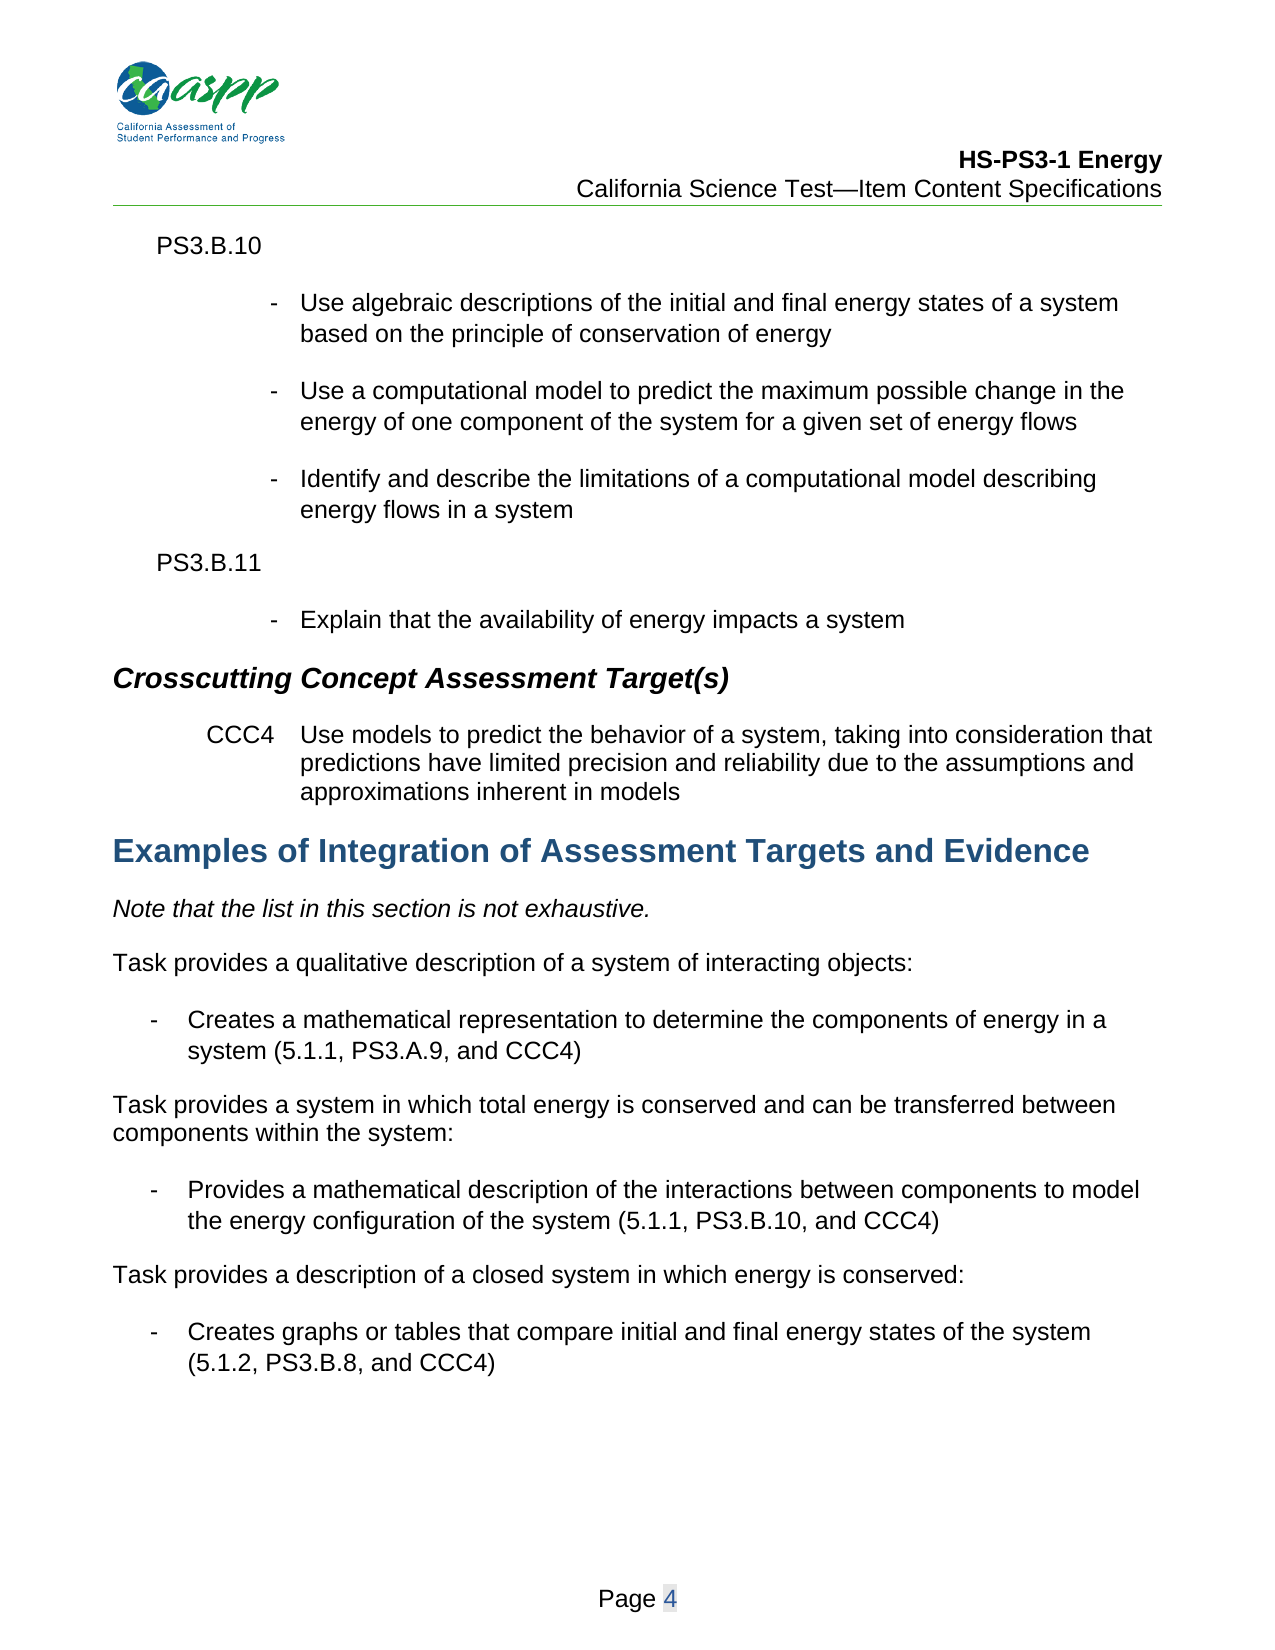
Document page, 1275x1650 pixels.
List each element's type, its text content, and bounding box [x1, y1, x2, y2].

text Note that the list in this section is not exhaustive. [112, 894, 1162, 923]
subtitle Crosscutting Concept Assessment Target(s) [112, 661, 1162, 695]
text Provides a mathematical description of the interactions between components to model the energy configuration of the system (5.1.1, PS3.B.10, and CCC4) [150, 1172, 1162, 1235]
text Creates graphs or tables that compare initial and final energy states of the system (5.1.2, PS3.B.8, and CCC4) [150, 1314, 1162, 1377]
subtitle PS3.B.10 [156, 231, 1162, 260]
subtitle PS3.B.11 [156, 548, 1162, 577]
text Task provides a qualitative description of a system of interacting objects: [112, 948, 1162, 977]
picture [112, 60, 287, 146]
text Explain that the availability of energy impacts a system [270, 602, 1162, 636]
text CCC4 Use models to predict the behavior of a system, taking into consideration that predictions have limited precision and reliability due to the assumptions and approximations inherent in models [206, 720, 1162, 806]
text Identify and describe the limitations of a computational model describing energy flows in a system [270, 461, 1162, 523]
text Task provides a system in which total energy is conserved and can be transferred between components within the system: [112, 1090, 1162, 1147]
subtitle Examples of Integration of Assessment Targets and Evidence [112, 831, 1162, 869]
text Use algebraic descriptions of the initial and final energy states of a system based on the principle of conservation of energy [270, 285, 1162, 348]
text Task provides a description of a closed system in which energy is conserved: [112, 1260, 1162, 1289]
text Use a computational model to predict the maximum possible change in the energy of one component of the system for a given set of energy flows [270, 373, 1162, 436]
text Creates a mathematical representation to determine the components of energy in a system (5.1.1, PS3.A.9, and CCC4) [150, 1002, 1162, 1065]
